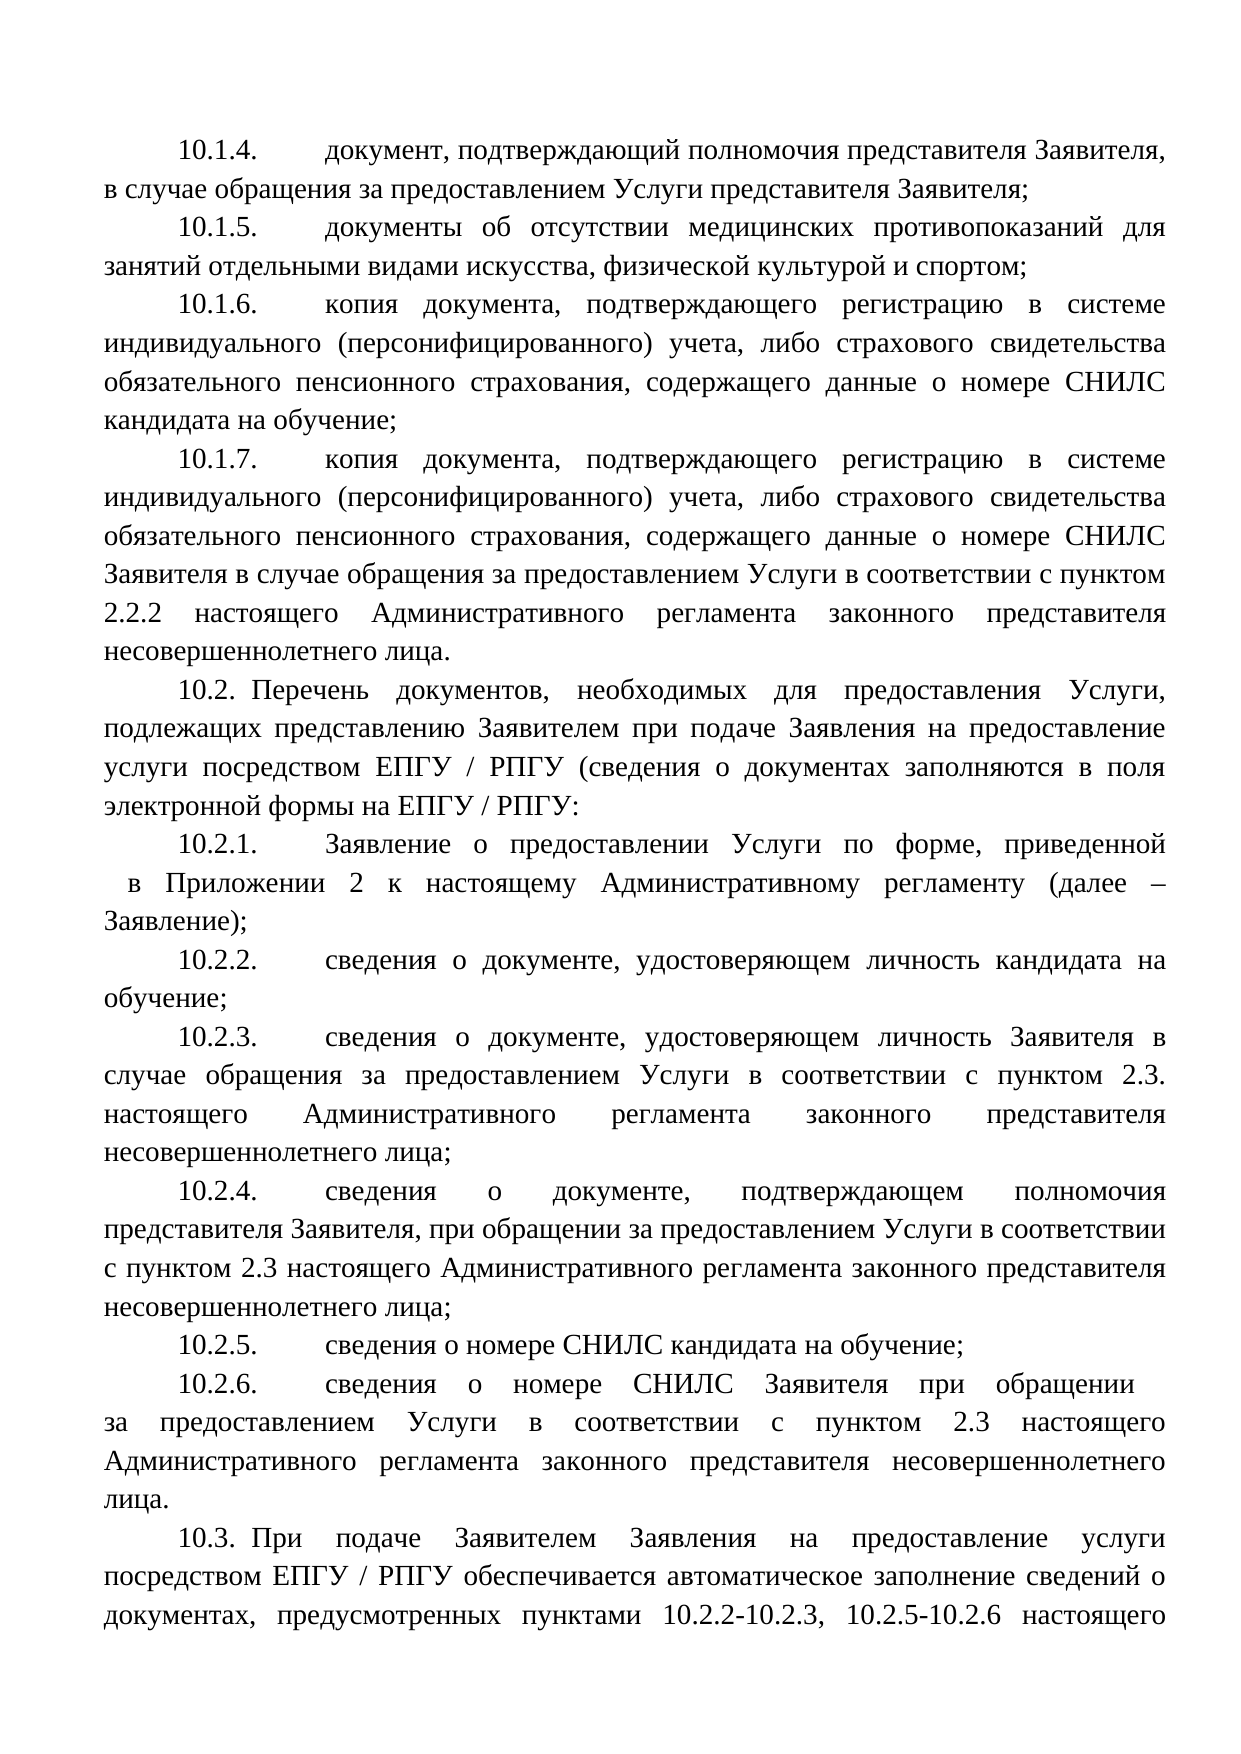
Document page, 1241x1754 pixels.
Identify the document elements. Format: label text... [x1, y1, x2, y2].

list сведения о номере СНИЛС Заявителя при обращении за предоставлением Услуги в соответствии с пунктом 2.3 настоящего Административного регламента законного представителя несовершеннолетнего лица. [103, 1366, 1167, 1515]
list документ, подтверждающий полномочия представителя Заявителя, в случае обращения за предоставлением Услуги представителя Заявителя; [103, 132, 1167, 204]
list Перечень документов, необходимых для предоставления Услуги, подлежащих представлению Заявителем при подаче Заявления на предоставление услуги посредством ЕПГУ / РПГУ (сведения о документах заполняются в поля электронной формы на ЕПГУ / РПГУ: [103, 672, 1167, 821]
list сведения о документе, удостоверяющем личность Заявителя в случае обращения за предоставлением Услуги в соответствии с пунктом 2.3. настоящего Административного регламента законного представителя несовершеннолетнего лица; [103, 1019, 1167, 1168]
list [103, 1520, 1167, 1631]
list Заявление о предоставлении Услуги по форме, приведенной в Приложении 2 к настоящему Административному регламенту (далее – Заявление); [103, 826, 1167, 937]
list копия документа, подтверждающего регистрацию в системе индивидуального (персонифицированного) учета, либо страхового свидетельства обязательного пенсионного страхования, содержащего данные о номере СНИЛС кандидата на обучение; [103, 287, 1167, 436]
list сведения о документе, удостоверяющем личность кандидата на обучение; [103, 942, 1167, 1014]
list документы об отсутствии медицинских противопоказаний для занятий отдельными видами искусства, физической культурой и спортом; [103, 209, 1167, 282]
list сведения о документе, подтверждающем полномочия представителя Заявителя, при обращении за предоставлением Услуги в соответствии с пунктом 2.3 настоящего Административного регламента законного представителя несовершеннолетнего лица; [103, 1173, 1167, 1322]
list сведения о номере СНИЛС кандидата на обучение; [103, 1327, 1167, 1361]
